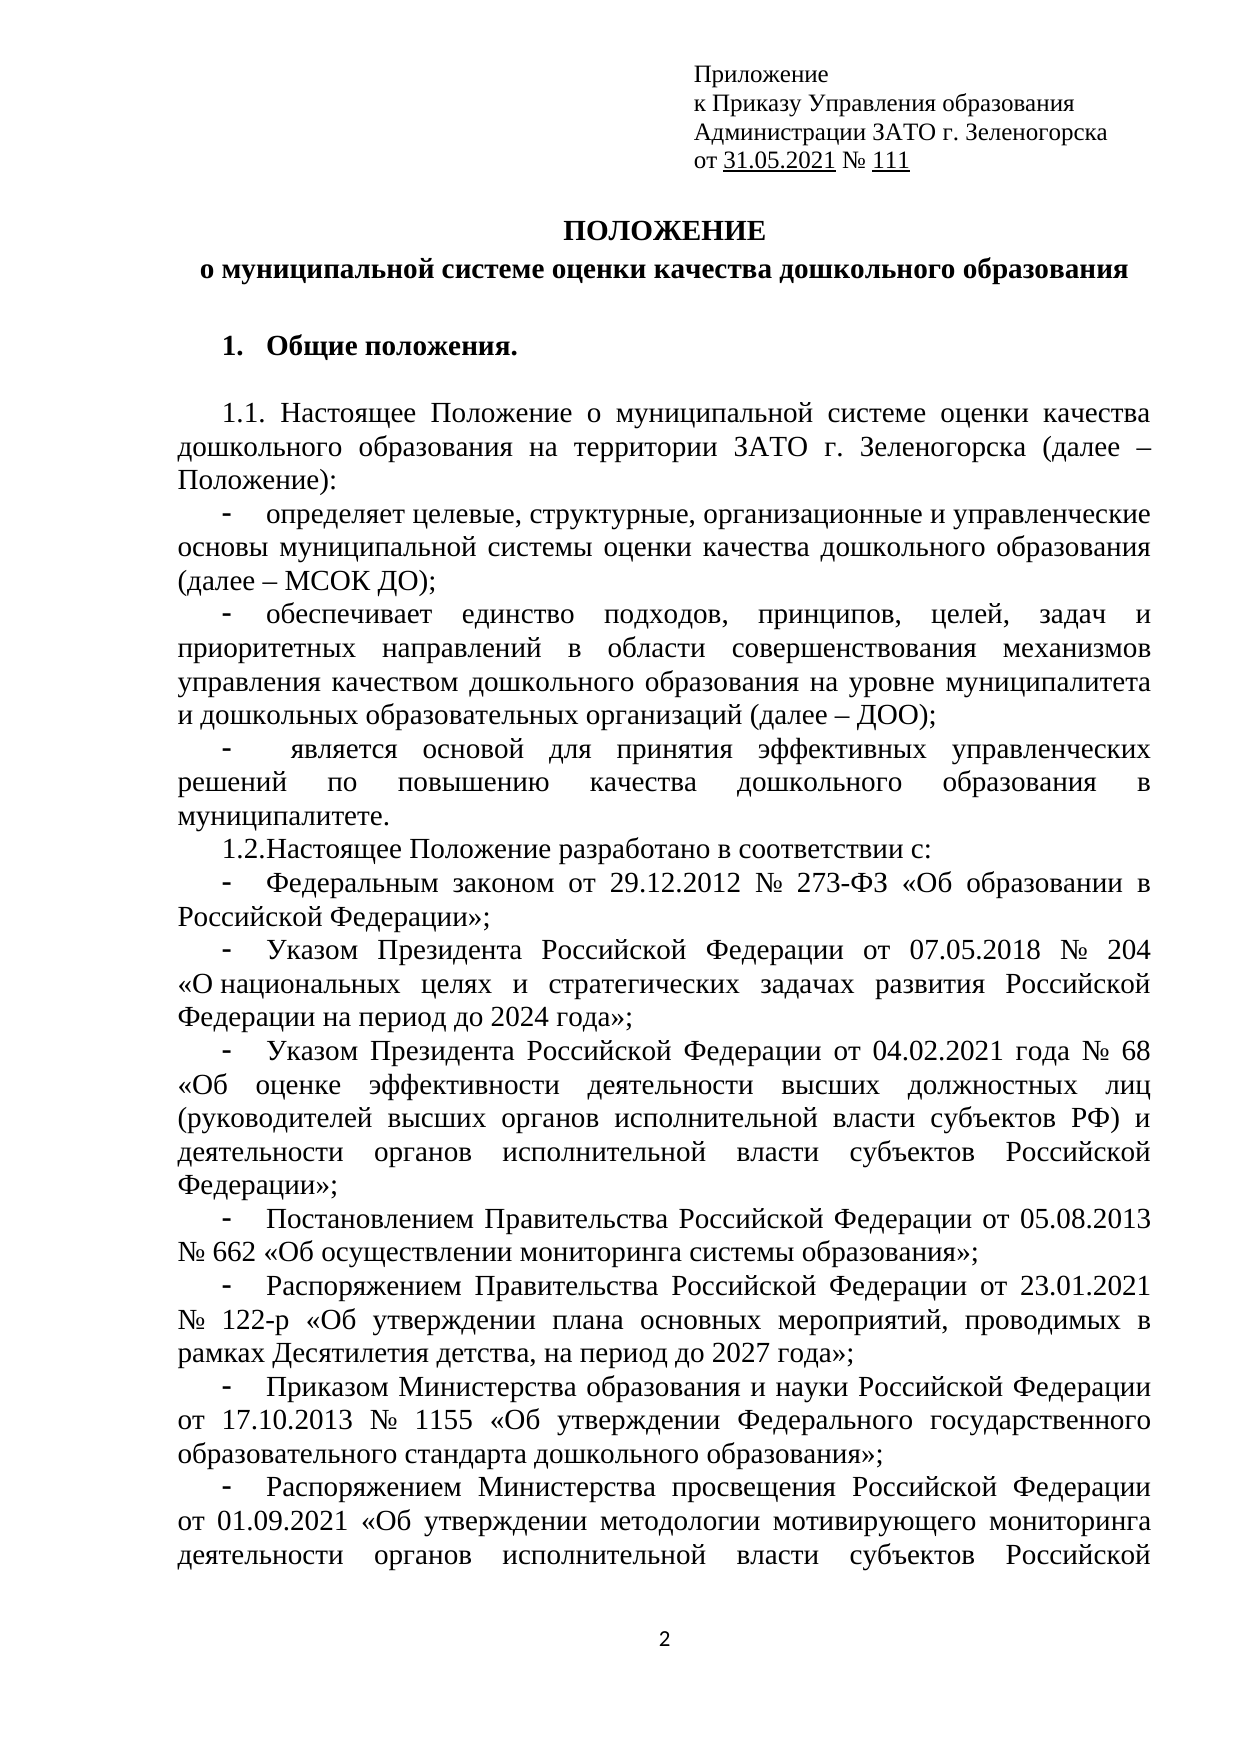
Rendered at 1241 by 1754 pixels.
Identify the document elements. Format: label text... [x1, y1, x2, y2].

list Приказом Министерства образования и науки Российской Федерации от 17.10.2013 № 1155 «Об утверждении Федерального государственного образовательного стандарта дошкольного образования»; [177, 1369, 1152, 1469]
text о муниципальной системе оценки качества дошкольного образования [177, 251, 1152, 285]
text ПОЛОЖЕНИЕ [177, 213, 1152, 246]
list является основой для принятия эффективных управленческих решений по повышению качества дошкольного образования в муниципалитете. [177, 731, 1152, 832]
text к Приказу Управления образования [693, 88, 1152, 117]
text от 31.05.2021 № 111 [693, 145, 1152, 174]
list Указом Президента Российской Федерации от 07.05.2018 № 204 «О национальных целях и стратегических задачах развития Российской Федерации на период до 2024 года»; [177, 932, 1152, 1033]
text Приложение [693, 59, 1152, 88]
text Администрации ЗАТО г. Зеленогорска [693, 117, 1152, 145]
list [177, 1469, 1152, 1570]
list Настоящее Положение разработано в соответствии с: [177, 832, 1152, 865]
list Постановлением Правительства Российской Федерации от 05.08.2013 № 662 «Об осуществлении мониторинга системы образования»; [177, 1201, 1152, 1268]
list обеспечивает единство подходов, принципов, целей, задач и приоритетных направлений в области совершенствования механизмов управления качеством дошкольного образования на уровне муниципалитета и дошкольных образовательных организаций (далее – ДОО); [177, 597, 1152, 731]
list Общие положения. [222, 328, 1152, 362]
list Федеральным законом от 29.12.2012 № 273-ФЗ «Об образовании в Российской Федерации»; [177, 865, 1152, 932]
list Распоряжением Правительства Российской Федерации от 23.01.2021 № 122-р «Об утверждении плана основных мероприятий, проводимых в рамках Десятилетия детства, на период до 2027 года»; [177, 1268, 1152, 1369]
list определяет целевые, структурные, организационные и управленческие основы муниципальной системы оценки качества дошкольного образования (далее – МСОК ДО); [177, 496, 1152, 597]
list Настоящее Положение о муниципальной системе оценки качества дошкольного образования на территории ЗАТО г. Зеленогорска (далее – Положение): [177, 395, 1152, 496]
list Указом Президента Российской Федерации от 04.02.2021 года № 68 «Об оценке эффективности деятельности высших должностных лиц (руководителей высших органов исполнительной власти субъектов РФ) и деятельности органов исполнительной власти субъектов Российской Федерации»; [177, 1033, 1152, 1201]
